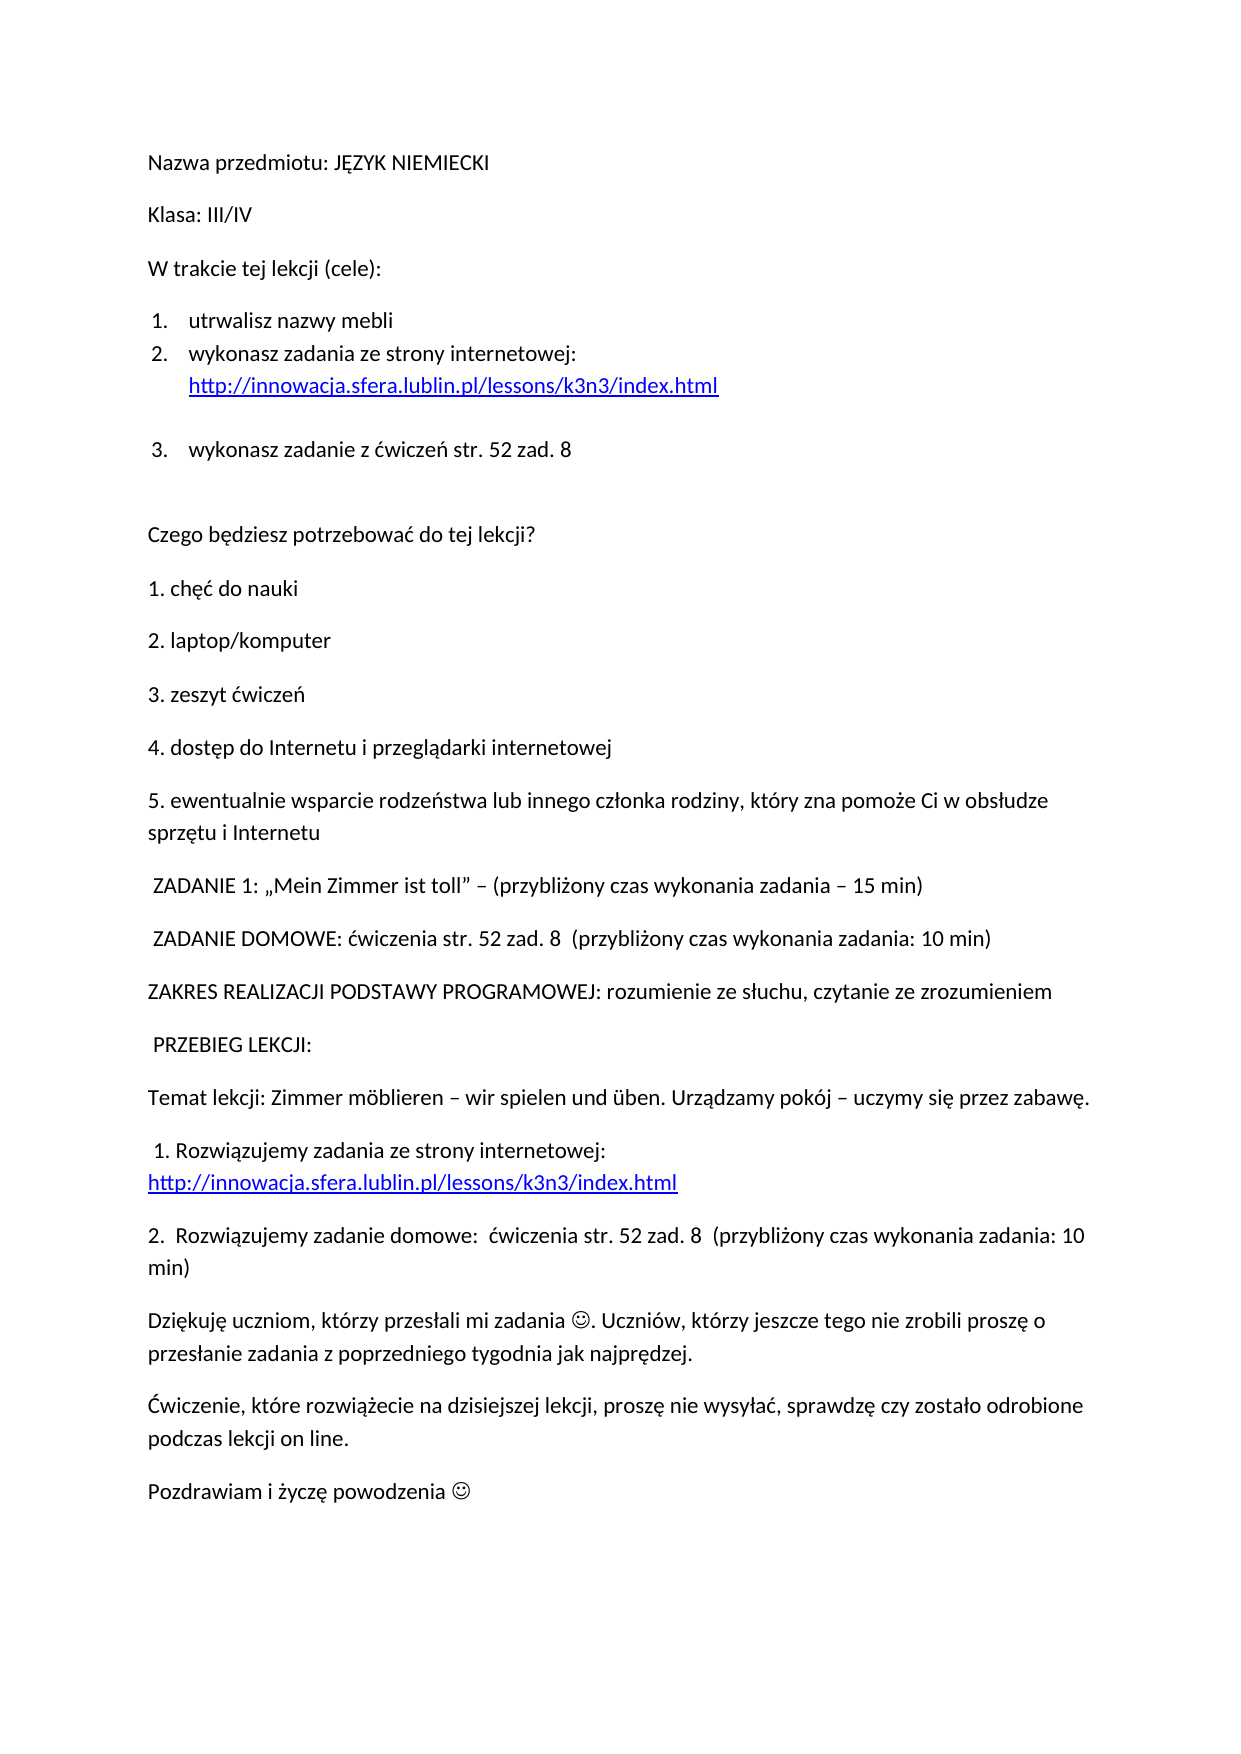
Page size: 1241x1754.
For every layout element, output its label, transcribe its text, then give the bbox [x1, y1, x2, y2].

text ZADANIE DOMOWE: ćwiczenia str. 52 zad. 8 (przybliżony czas wykonania zadania: 10 min) [148, 924, 1093, 952]
text W trakcie tej lekcji (cele): [148, 254, 1093, 282]
text 3. zeszyt ćwiczeń [148, 680, 1093, 708]
text Czego będziesz potrzebować do tej lekcji? [148, 488, 1093, 549]
list utrwalisz nazwy mebli [151, 307, 1093, 335]
text 1. chęć do nauki [148, 574, 1093, 602]
text 2. Rozwiązujemy zadanie domowe: ćwiczenia str. 52 zad. 8 (przybliżony czas wykonania zadania: 10 min) [148, 1221, 1093, 1281]
text Pozdrawiam i życzę powodzenia [148, 1477, 1093, 1505]
text ZADANIE 1: „Mein Zimmer ist toll” – (przybliżony czas wykonania zadania – 15 min) [148, 871, 1093, 899]
list wykonasz zadanie z ćwiczeń str. 52 zad. 8 [151, 435, 1093, 463]
text 2. laptop/komputer [148, 627, 1093, 655]
text Nazwa przedmiotu: JĘZYK NIEMIECKI [148, 148, 1093, 176]
text Ćwiczenie, które rozwiążecie na dzisiejszej lekcji, proszę nie wysyłać, sprawdzę czy zostało odrobione podczas lekcji on line. [148, 1392, 1093, 1452]
text Dziękuję uczniom, którzy przesłali mi zadania . Uczniów, którzy jeszcze tego nie zrobili proszę o przesłanie zadania z poprzedniego tygodnia jak najprędzej. [148, 1306, 1093, 1367]
text Klasa: III/IV [148, 201, 1093, 229]
text Temat lekcji: Zimmer möblieren – wir spielen und üben. Urządzamy pokój – uczymy się przez zabawę. [148, 1083, 1093, 1111]
list wykonasz zadania ze strony internetowej: http://innowacja.sfera.lublin.pl/lessons/k3n3/index.html [151, 339, 1093, 431]
text ZAKRES REALIZACJI PODSTAWY PROGRAMOWEJ: rozumienie ze słuchu, czytanie ze zrozumieniem [148, 977, 1093, 1005]
text 4. dostęp do Internetu i przeglądarki internetowej [148, 733, 1093, 761]
text 5. ewentualnie wsparcie rodzeństwa lub innego członka rodziny, który zna pomoże Ci w obsłudze sprzętu i Internetu [148, 786, 1093, 846]
text PRZEBIEG LEKCJI: [148, 1030, 1093, 1058]
text 1. Rozwiązujemy zadania ze strony internetowej: http://innowacja.sfera.lublin.pl/lessons/k3n3/index.html [148, 1136, 1093, 1196]
